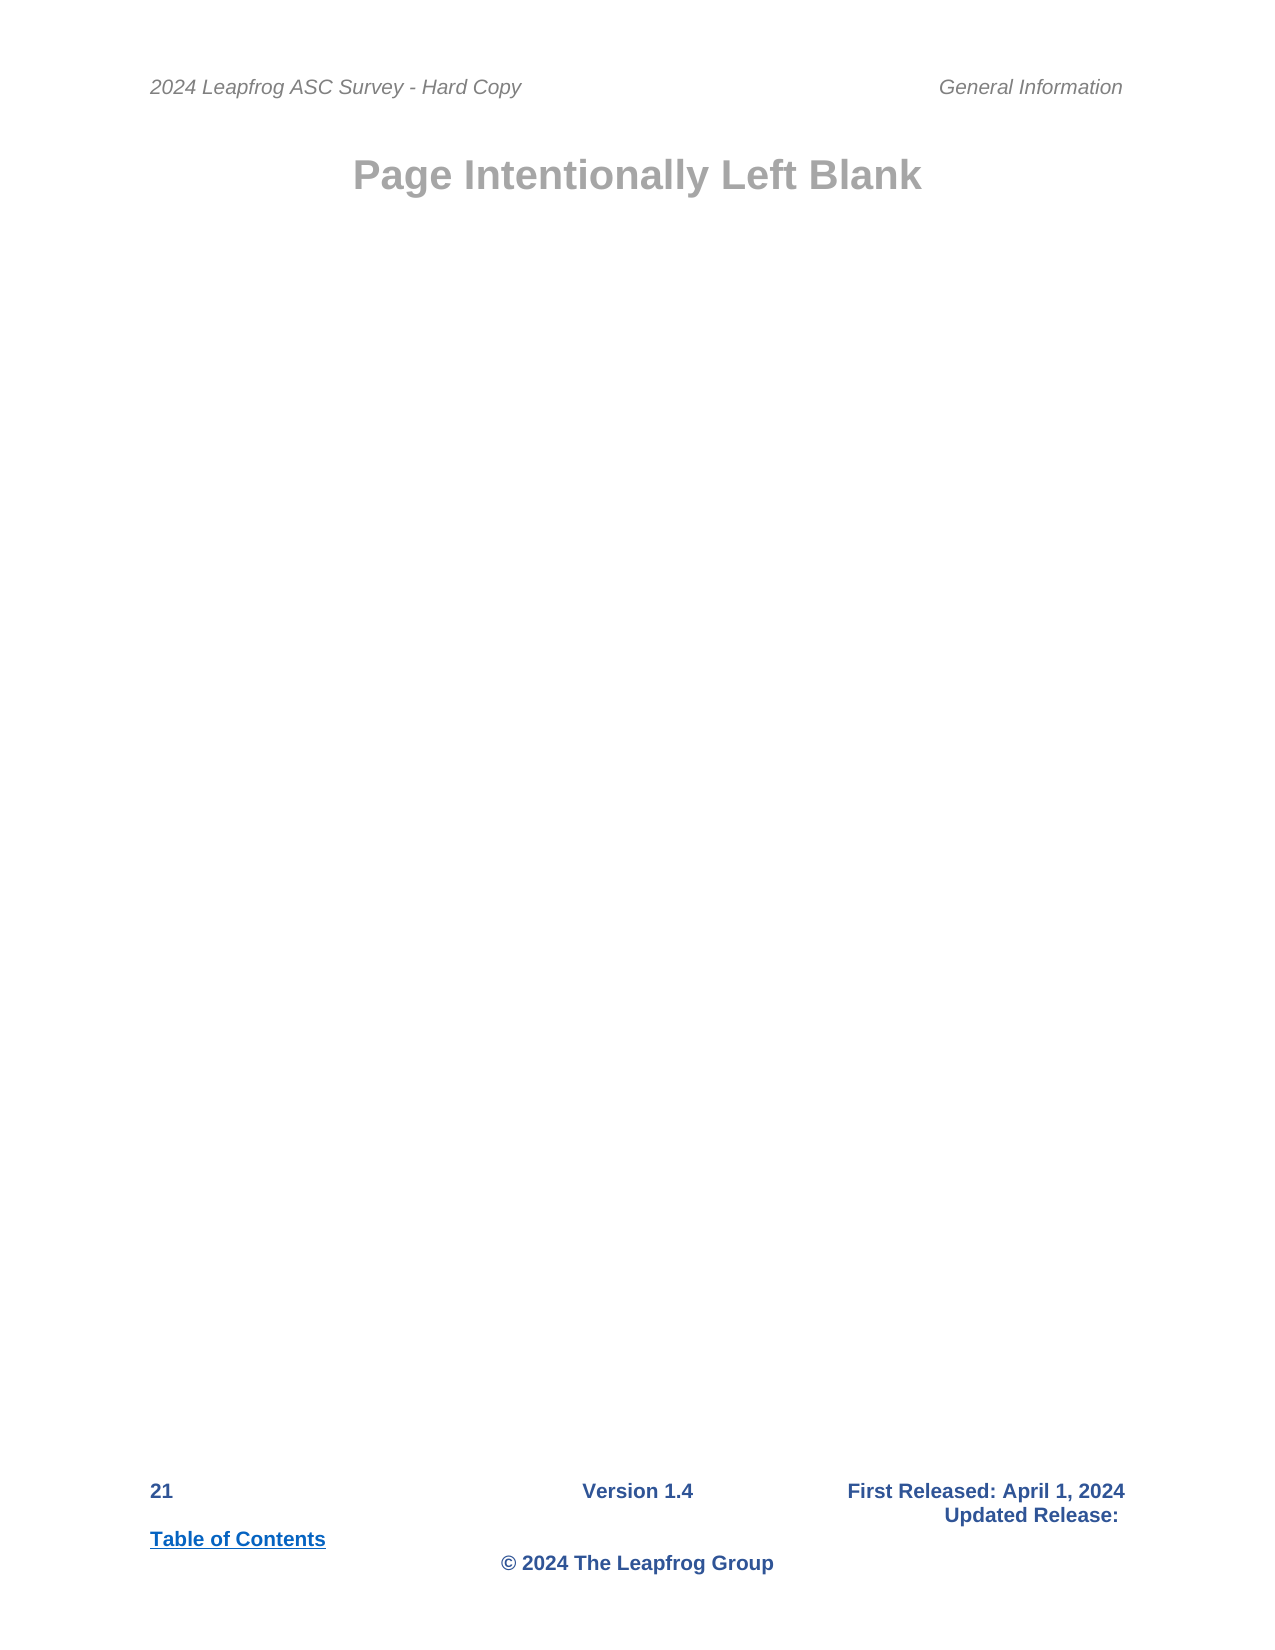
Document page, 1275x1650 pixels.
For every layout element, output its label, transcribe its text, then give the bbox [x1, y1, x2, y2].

text Page Intentionally Left Blank [150, 150, 1125, 198]
